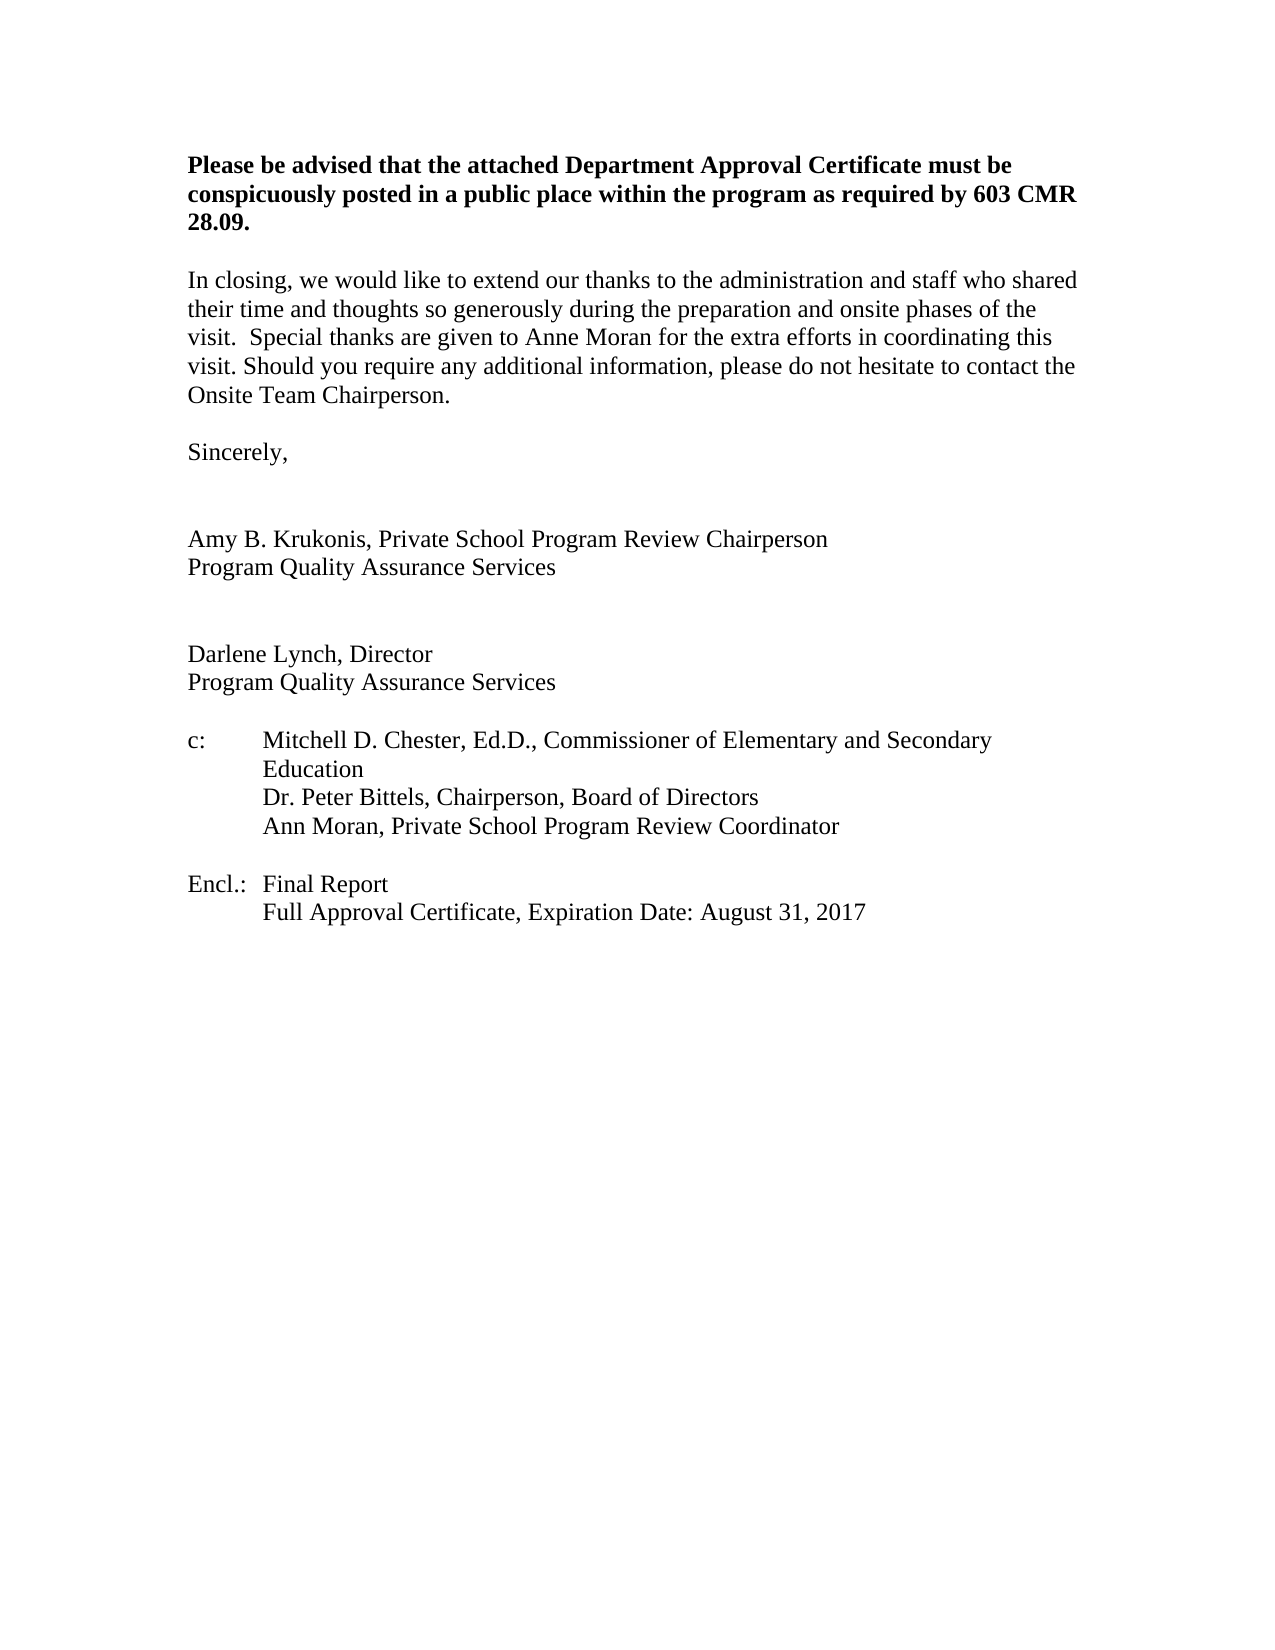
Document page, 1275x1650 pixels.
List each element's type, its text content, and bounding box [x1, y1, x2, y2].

text Please be advised that the attached Department Approval Certificate must be conspicuously posted in a public place within the program as required by 603 CMR 28.09. [187, 150, 1087, 236]
text Ann Moran, Private School Program Review Coordinator [187, 811, 1087, 840]
text Darlene Lynch, Director [187, 639, 1087, 667]
text Encl.: Final Report [187, 869, 1087, 897]
text Amy B. Krukonis, Private School Program Review Chairperson [187, 524, 1087, 552]
text Sincerely, [187, 437, 1087, 466]
text Dr. Peter Bittels, Chairperson, Board of Directors [262, 782, 1087, 811]
text In closing, we would like to extend our thanks to the administration and staff who shared their time and thoughts so generously during the preparation and onsite phases of the visit. Special thanks are given to Anne Moran for the extra efforts in coordinating this visit. Should you require any additional information, please do not hesitate to contact the Onsite Team Chairperson. [187, 265, 1087, 409]
text c: Mitchell D. Chester, Ed.D., Commissioner of Elementary and Secondary Education [187, 725, 1087, 782]
text Program Quality Assurance Services [187, 552, 1087, 581]
text Full Approval Certificate, Expiration Date: August 31, 2017 [262, 897, 1087, 926]
text Program Quality Assurance Services [187, 667, 1087, 696]
